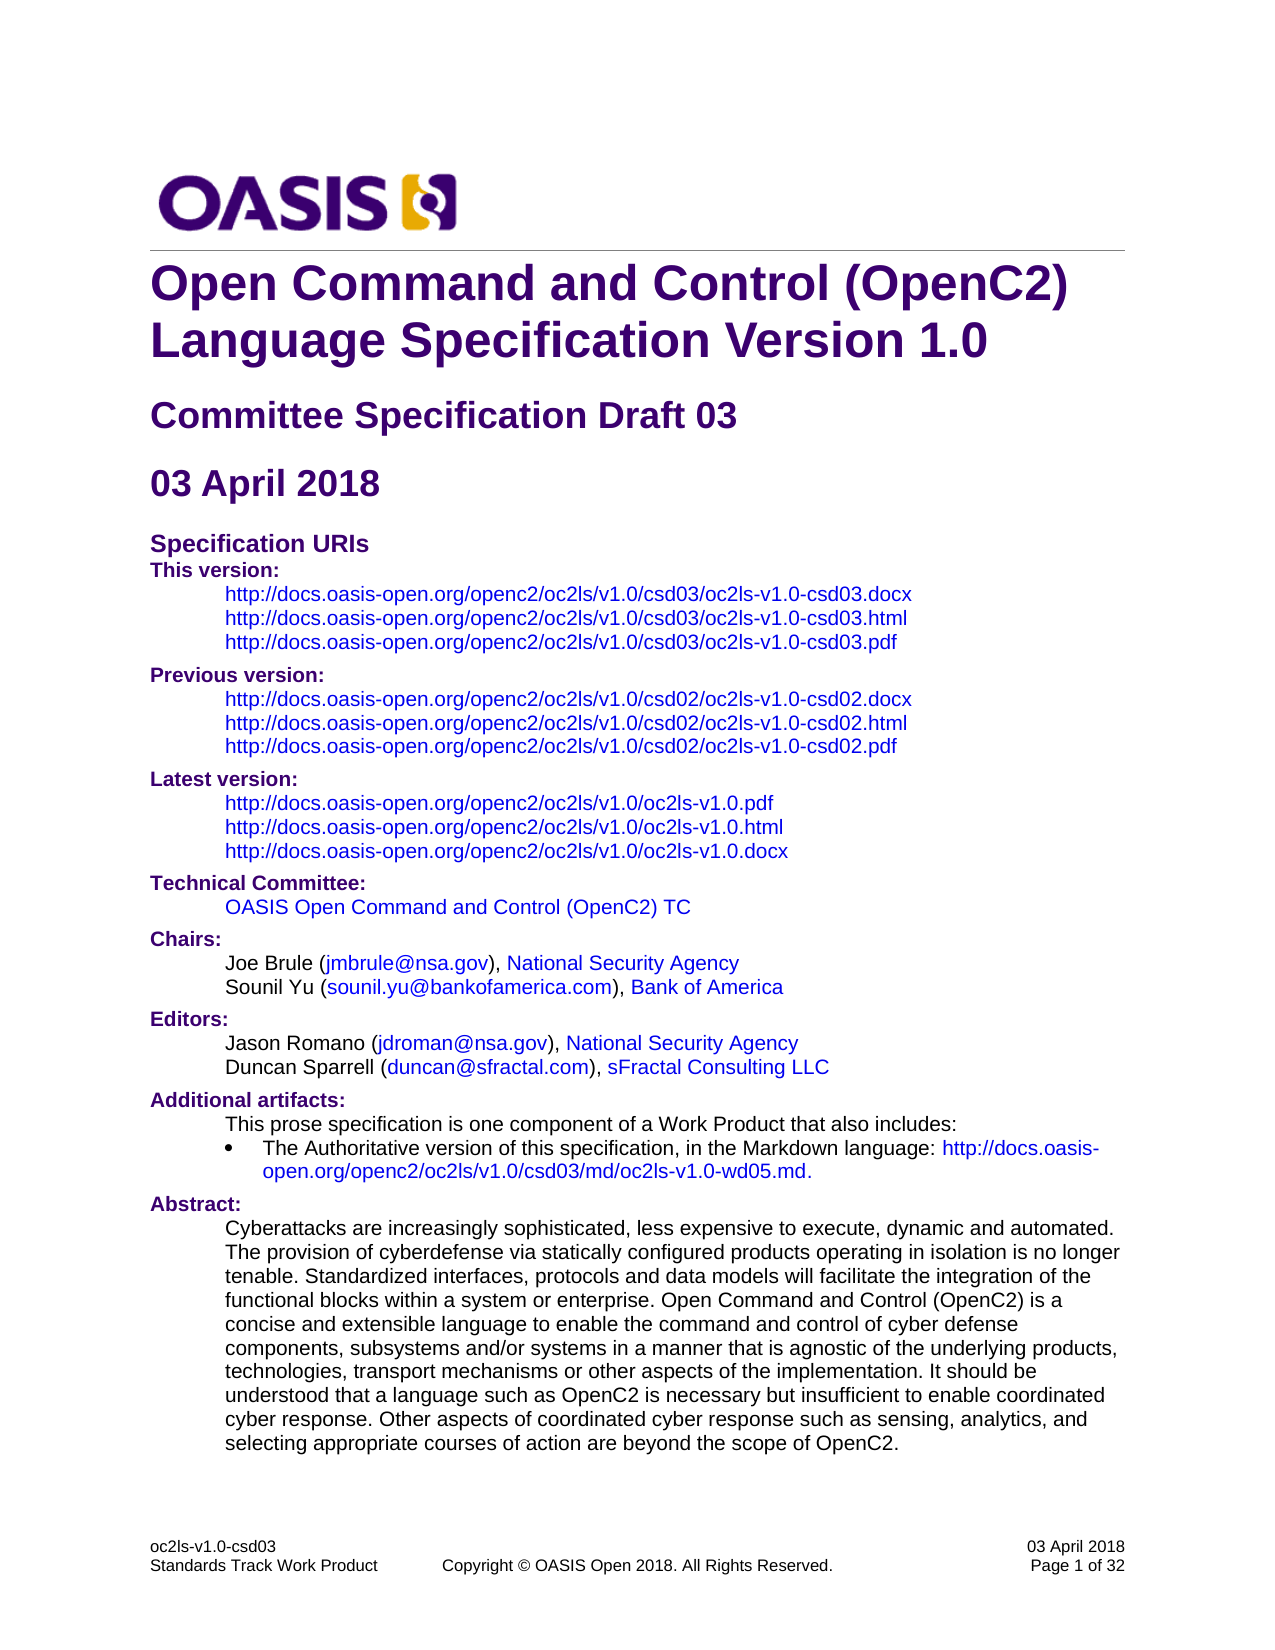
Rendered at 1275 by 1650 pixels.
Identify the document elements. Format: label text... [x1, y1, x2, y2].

title http://docs.oasis-open.org/openc2/oc2ls/v1.0/oc2ls-v1.0.docx [225, 838, 1125, 862]
title Previous version: [150, 662, 1125, 686]
title Abstract: [150, 1192, 1125, 1216]
picture [150, 158, 469, 242]
title OASIS Open Command and Control (OpenC2) TC [225, 895, 1125, 919]
title http://docs.oasis-open.org/openc2/oc2ls/v1.0/csd02/oc2ls-v1.0-csd02.pdf [225, 734, 1125, 758]
title http://docs.oasis-open.org/openc2/oc2ls/v1.0/csd03/oc2ls-v1.0-csd03.docx [225, 582, 1125, 606]
text Sounil Yu (sounil.yu@bankofamerica.com), Bank of America [225, 975, 1125, 999]
title http://docs.oasis-open.org/openc2/oc2ls/v1.0/csd03/oc2ls-v1.0-csd03.pdf [225, 630, 1125, 654]
title Chairs: [150, 927, 1125, 951]
title http://docs.oasis-open.org/openc2/oc2ls/v1.0/csd02/oc2ls-v1.0-csd02.docx [225, 686, 1125, 710]
title Editors: [150, 1007, 1125, 1031]
text Duncan Sparrell (duncan@sfractal.com), sFractal Consulting LLC [225, 1055, 1125, 1079]
title Technical Committee: [150, 871, 1125, 895]
title http://docs.oasis-open.org/openc2/oc2ls/v1.0/csd02/oc2ls-v1.0-csd02.html [225, 710, 1125, 734]
text The Authoritative version of this specification, in the Markdown language: http://docs.oasis-open.org/openc2/oc2ls/v1.0/csd03/md/oc2ls-v1.0-wd05.md. [225, 1135, 1125, 1183]
title Latest version: [150, 767, 1125, 791]
list This prose specification is one component of a Work Product that also includes: [225, 1111, 1125, 1135]
title http://docs.oasis-open.org/openc2/oc2ls/v1.0/oc2ls-v1.0.html [225, 814, 1125, 838]
text Joe Brule (jmbrule@nsa.gov), National Security Agency [225, 951, 1125, 975]
title Additional artifacts: [150, 1087, 1125, 1111]
title http://docs.oasis-open.org/openc2/oc2ls/v1.0/csd03/oc2ls-v1.0-csd03.html [225, 606, 1125, 630]
title http://docs.oasis-open.org/openc2/oc2ls/v1.0/oc2ls-v1.0.pdf [225, 791, 1125, 814]
subtitle Committee Specification Draft 03 [150, 390, 1125, 436]
title This version: [150, 558, 1125, 582]
text Jason Romano (jdroman@nsa.gov), National Security Agency [225, 1031, 1125, 1055]
subtitle 03 April 2018 [150, 458, 1125, 504]
title Open Command and Control (OpenC2) Language Specification Version 1.0 [150, 251, 1125, 368]
title Specification URIs [150, 529, 1125, 558]
text Cyberattacks are increasingly sophisticated, less expensive to execute, dynamic and automated. The provision of cyberdefense via statically configured products operating in isolation is no longer tenable. Standardized interfaces, protocols and data models will facilitate the integration of the functional blocks within a system or enterprise. Open Command and Control (OpenC2) is a concise and extensible language to enable the command and control of cyber defense components, subsystems and/or systems in a manner that is agnostic of the underlying products, technologies, transport mechanisms or other aspects of the implementation. It should be understood that a language such as OpenC2 is necessary but insufficient to enable coordinated cyber response. Other aspects of coordinated cyber response such as sensing, analytics, and selecting appropriate courses of action are beyond the scope of OpenC2. [225, 1216, 1125, 1455]
